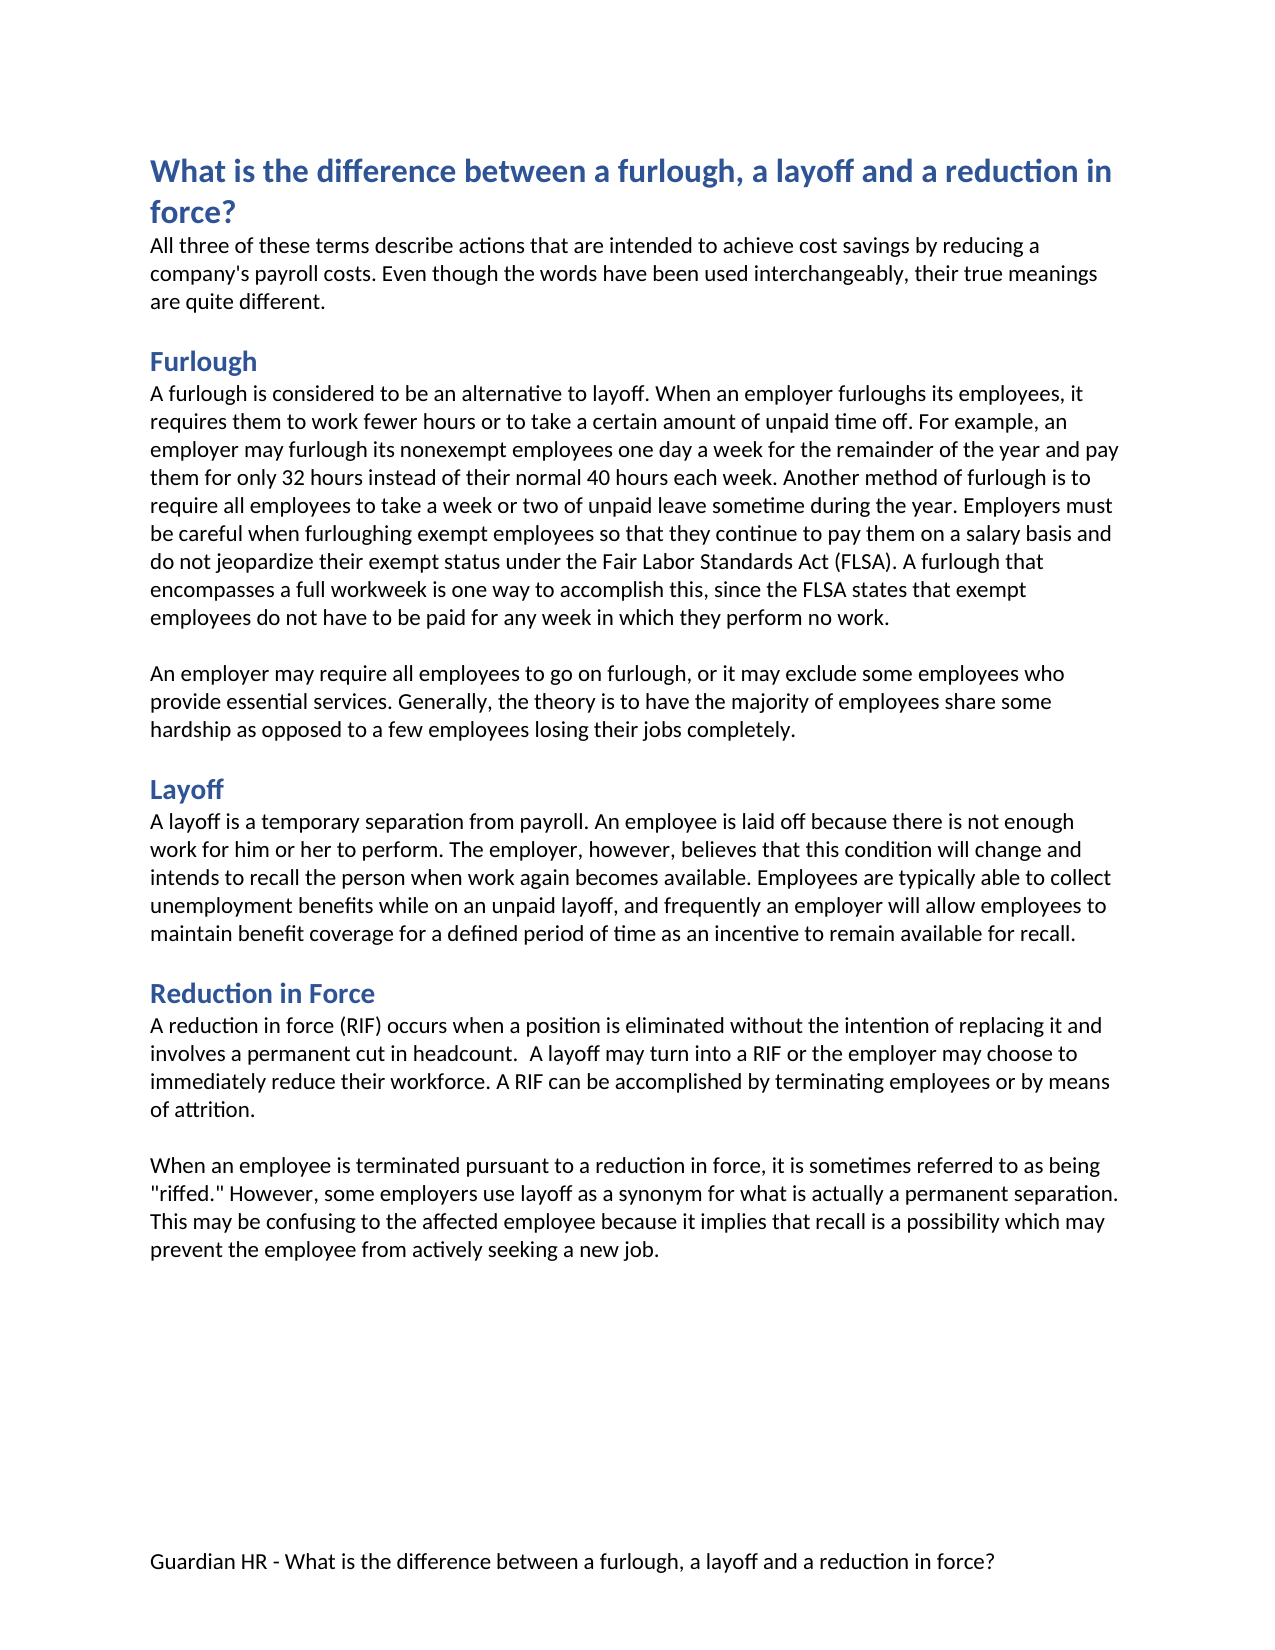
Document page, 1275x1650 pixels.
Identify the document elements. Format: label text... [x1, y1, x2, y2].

subtitle Furlough [150, 343, 1125, 379]
text When an employee is terminated pursuant to a reduction in force, it is sometimes referred to as being "riffed." However, some employers use layoff as a synonym for what is actually a permanent separation. This may be confusing to the affected employee because it implies that recall is a possibility which may prevent the employee from actively seeking a new job. [150, 1151, 1125, 1263]
subtitle Layoff [150, 771, 1125, 807]
subtitle Reduction in Force [150, 975, 1125, 1011]
text An employer may require all employees to go on furlough, or it may exclude some employees who provide essential services. Generally, the theory is to have the majority of employees share some hardship as opposed to a few employees losing their jobs completely. [150, 659, 1125, 743]
text A furlough is considered to be an alternative to layoff. When an employer furloughs its employees, it requires them to work fewer hours or to take a certain amount of unpaid time off. For example, an employer may furlough its nonexempt employees one day a week for the remainder of the year and pay them for only 32 hours instead of their normal 40 hours each week. Another method of furlough is to require all employees to take a week or two of unpaid leave sometime during the year. Employers must be careful when furloughing exempt employees so that they continue to pay them on a salary basis and do not jeopardize their exempt status under the Fair Labor Standards Act (FLSA). A furlough that encompasses a full workweek is one way to accomplish this, since the FLSA states that exempt employees do not have to be paid for any week in which they perform no work. [150, 379, 1125, 631]
text A layoff is a temporary separation from payroll. An employee is laid off because there is not enough work for him or her to perform. The employer, however, believes that this condition will change and intends to recall the person when work again becomes available. Employees are typically able to collect unemployment benefits while on an unpaid layoff, and frequently an employer will allow employees to maintain benefit coverage for a defined period of time as an incentive to remain available for recall. [150, 807, 1125, 947]
subtitle What is the difference between a furlough, a layoff and a reduction in force? [150, 150, 1125, 231]
text All three of these terms describe actions that are intended to achieve cost savings by reducing a company's payroll costs. Even though the words have been used interchangeably, their true meanings are quite different. [150, 231, 1125, 316]
text A reduction in force (RIF) occurs when a position is eliminated without the intention of replacing it and involves a permanent cut in headcount. A layoff may turn into a RIF or the employer may choose to immediately reduce their workforce. A RIF can be accomplished by terminating employees or by means of attrition. [150, 1011, 1125, 1123]
